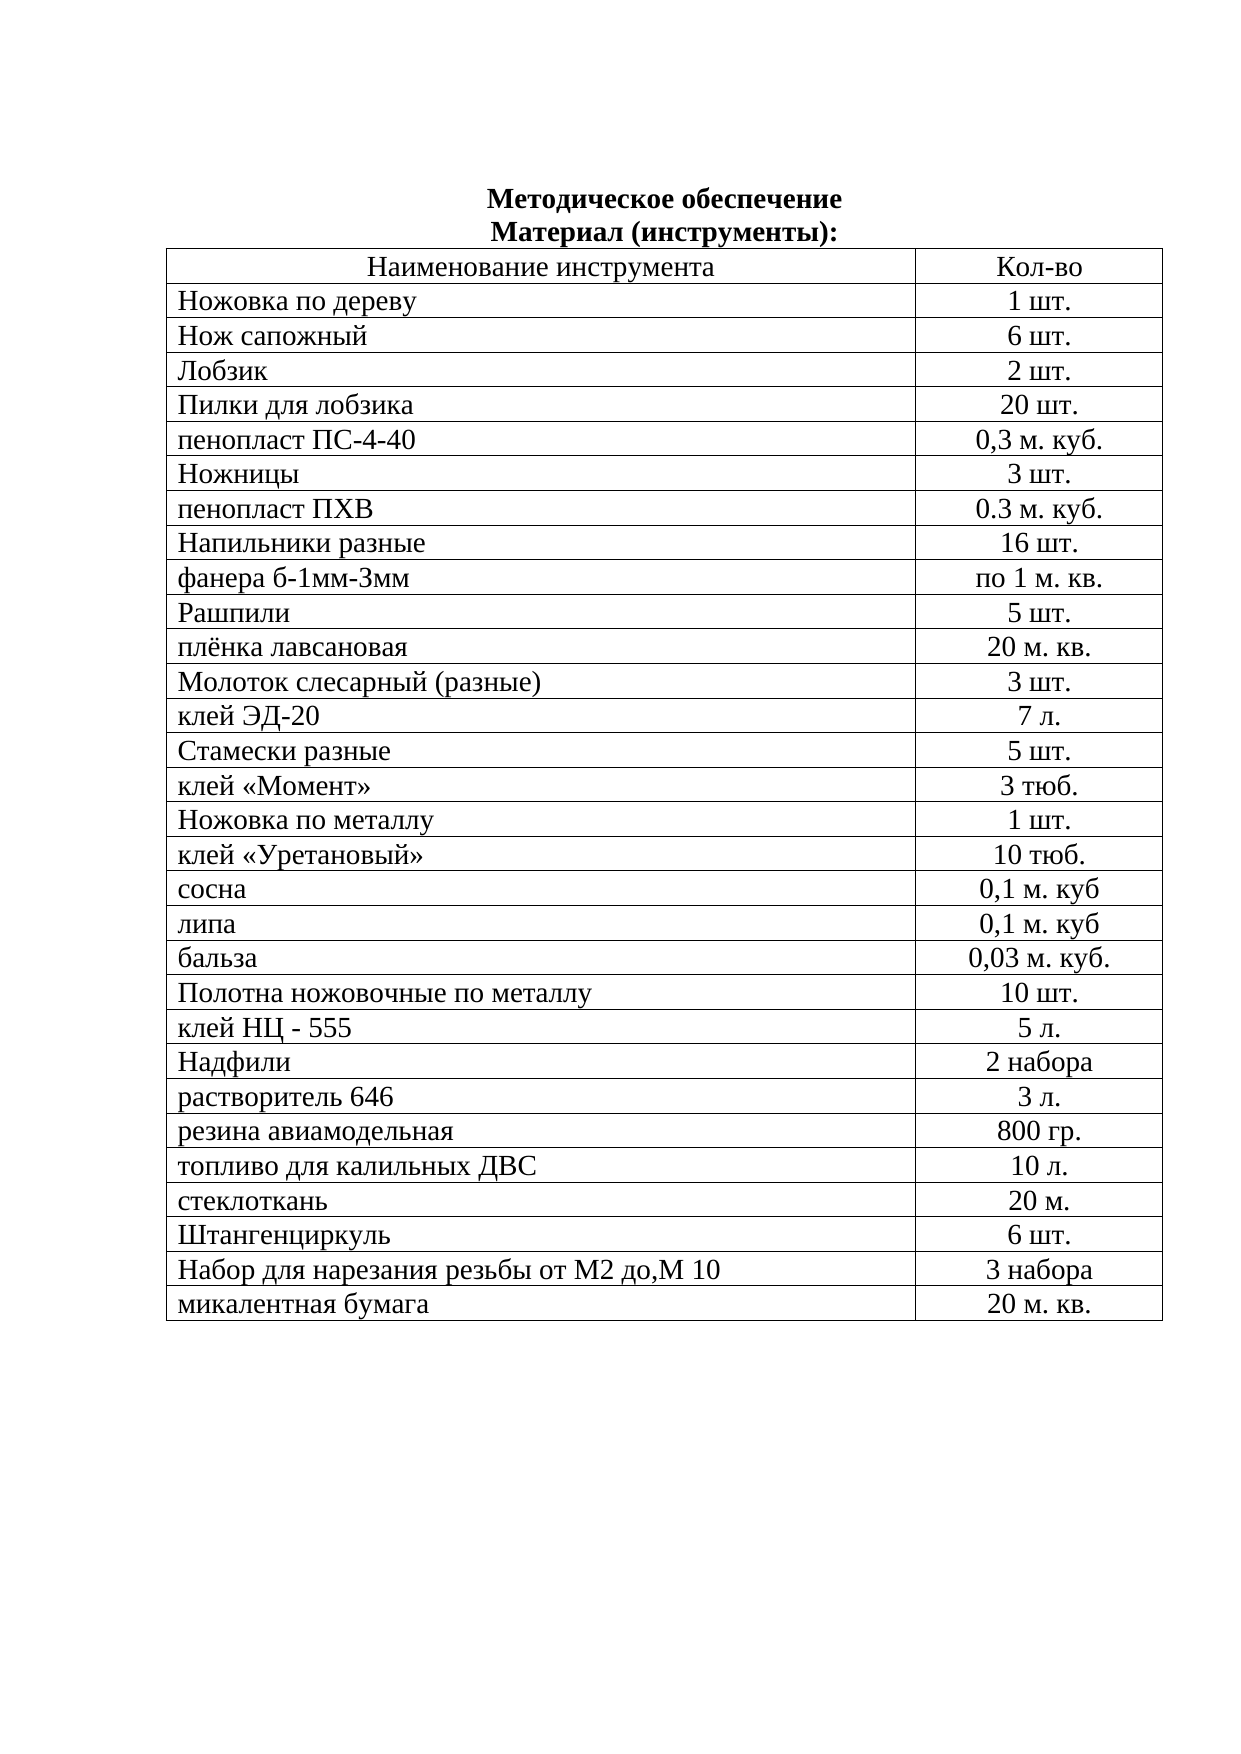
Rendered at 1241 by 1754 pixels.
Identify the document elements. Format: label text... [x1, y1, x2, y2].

table_cell по . кв. [916, 560, 1162, 594]
text Методическое обеспечение [177, 181, 1152, 214]
table_cell Полотна ножовочные по металлу [167, 975, 915, 1009]
table_cell пенопласт ПС-4-40 [167, 422, 915, 455]
table_cell Набор для нарезания резьбы от М2 до,М 10 [167, 1252, 915, 1285]
table_cell 6 шт. [916, 1217, 1162, 1251]
table_cell 20 шт. [916, 387, 1162, 421]
table_cell 20 м. [916, 1183, 1162, 1216]
table_cell 3 шт. [916, 664, 1162, 697]
table_cell . куб. [916, 491, 1162, 524]
table_cell резина авиамодельная [167, 1114, 915, 1147]
table_cell 3 л. [916, 1079, 1162, 1112]
table_cell клей ЭД-20 [167, 699, 915, 732]
table_cell Надфили [167, 1044, 915, 1078]
table_cell 3 тюб. [916, 768, 1162, 801]
table_cell . куб. [916, 941, 1162, 974]
table_cell Стамески разные [167, 733, 915, 767]
text Материал (инструменты): [177, 214, 1152, 248]
table_cell 5 шт. [916, 595, 1162, 628]
table_cell 7 л. [916, 699, 1162, 732]
table_cell 5 шт. [916, 733, 1162, 767]
table_cell бальза [167, 941, 915, 974]
table_cell 3 набора [916, 1252, 1162, 1285]
table_cell 10 л. [916, 1148, 1162, 1182]
table_cell 6 шт. [916, 318, 1162, 352]
table_cell 5 л. [916, 1010, 1162, 1043]
table_cell Ножовка по дереву [167, 284, 915, 317]
table_cell Пилки для лобзика [167, 387, 915, 421]
table_cell 16 шт. [916, 526, 1162, 559]
table_cell Нож сапожный [167, 318, 915, 352]
table_cell Ножницы [167, 456, 915, 490]
table_cell . кв. [916, 629, 1162, 663]
table_cell 10 тюб. [916, 837, 1162, 870]
table_cell 1 шт. [916, 284, 1162, 317]
table_cell топливо для калильных ДВС [167, 1148, 915, 1182]
table_header Наименование инструмента [167, 249, 915, 282]
table_cell пенопласт ПХВ [167, 491, 915, 524]
table_cell Лобзик [167, 353, 915, 386]
table_cell 2 шт. [916, 353, 1162, 386]
table_cell Штангенциркуль [167, 1217, 915, 1251]
table_cell 3 шт. [916, 456, 1162, 490]
table_cell клей «Момент» [167, 768, 915, 801]
table_cell клей НЦ - 555 [167, 1010, 915, 1043]
table_cell 800 гр. [916, 1114, 1162, 1147]
table_cell клей «Уретановый» [167, 837, 915, 870]
table_cell растворитель 646 [167, 1079, 915, 1112]
table_cell . куб. [916, 422, 1162, 455]
table_cell микалентная бумага [167, 1286, 915, 1320]
table_cell Молоток слесарный (разные) [167, 664, 915, 697]
table_cell . кв. [916, 1286, 1162, 1320]
table_cell Рашпили [167, 595, 915, 628]
table_cell 1 шт. [916, 802, 1162, 836]
table_header Кол-во [916, 249, 1162, 282]
table_cell стеклоткань [167, 1183, 915, 1216]
table_cell . куб [916, 871, 1162, 905]
table_cell Ножовка по металлу [167, 802, 915, 836]
table_cell 2 набора [916, 1044, 1162, 1078]
table_cell липа [167, 906, 915, 939]
table_cell сосна [167, 871, 915, 905]
table_cell 10 шт. [916, 975, 1162, 1009]
table_cell Напильники разные [167, 526, 915, 559]
table_cell . куб [916, 906, 1162, 939]
table_cell фанера б-1мм-Змм [167, 560, 915, 594]
table_cell плёнка лавсановая [167, 629, 915, 663]
